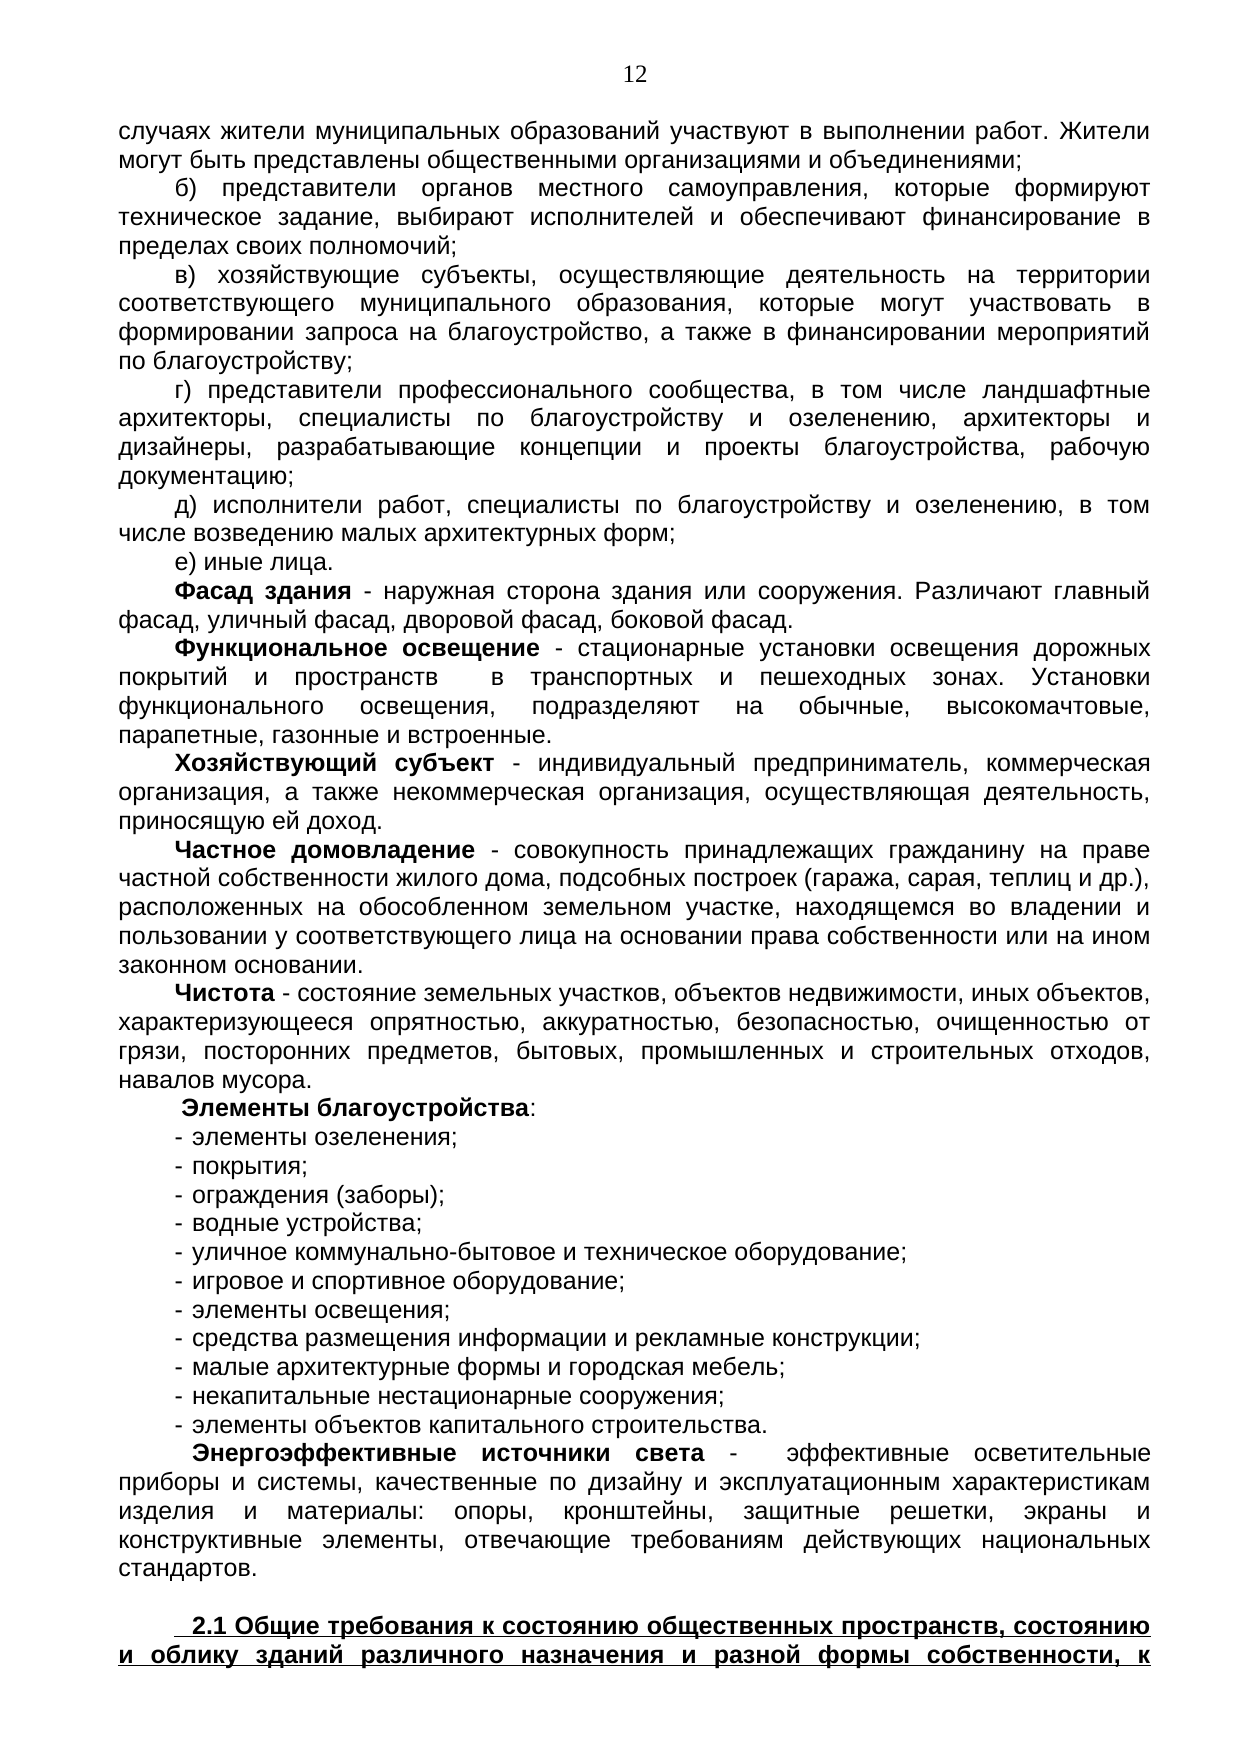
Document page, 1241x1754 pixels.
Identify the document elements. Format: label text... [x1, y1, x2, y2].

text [118, 116, 1152, 173]
text е) иные лица. [118, 547, 1152, 576]
text Элементы благоустройства: [118, 1093, 1152, 1122]
text - водные устройства; [118, 1208, 1152, 1237]
text - уличное коммунально-бытовое и техническое оборудование; [118, 1237, 1152, 1266]
text Энергоэффективные источники света - эффективные осветительные приборы и системы, качественные по дизайну и эксплуатационным характеристикам изделия и материалы: опоры, кронштейны, защитные решетки, экраны и конструктивные элементы, отвечающие требованиям действующих национальных стандартов. [118, 1438, 1152, 1582]
text - ограждения (заборы); [118, 1179, 1152, 1208]
text г) представители профессионального сообщества, в том числе ландшафтные архитекторы, специалисты по благоустройству и озеленению, архитекторы и дизайнеры, разрабатывающие концепции и проекты благоустройства, рабочую документацию; [118, 374, 1152, 489]
text - малые архитектурные формы и городская мебель; [118, 1352, 1152, 1381]
text Частное домовладение - совокупность принадлежащих гражданину на праве частной собственности жилого дома, подсобных построек (гаража, сарая, теплиц и др.), расположенных на обособленном земельном участке, находящемся во владении и пользовании у соответствующего лица на основании права собственности или на ином законном основании. [118, 834, 1152, 978]
text Чистота - состояние земельных участков, объектов недвижимости, иных объектов, характеризующееся опрятностью, аккуратностью, безопасностью, очищенностью от грязи, посторонних предметов, бытовых, промышленных и строительных отходов, навалов мусора. [118, 978, 1152, 1093]
text - элементы озеленения; [118, 1122, 1152, 1151]
text Фасад здания - наружная сторона здания или сооружения. Различают главный фасад, уличный фасад, дворовой фасад, боковой фасад. [118, 576, 1152, 633]
text - элементы освещения; [118, 1294, 1152, 1323]
text - средства размещения информации и рекламные конструкции; [118, 1323, 1152, 1352]
text Функциональное освещение - стационарные установки освещения дорожных покрытий и пространств в транспортных и пешеходных зонах. Установки функционального освещения, подразделяют на обычные, высокомачтовые, парапетные, газонные и встроенные. [118, 633, 1152, 748]
text - элементы объектов капитального строительства. [118, 1409, 1152, 1438]
text в) хозяйствующие субъекты, осуществляющие деятельность на территории соответствующего муниципального образования, которые могут участвовать в формировании запроса на благоустройство, а также в финансировании мероприятий по благоустройству; [118, 259, 1152, 374]
text - некапитальные нестационарные сооружения; [118, 1381, 1152, 1409]
text - покрытия; [118, 1151, 1152, 1179]
text - игровое и спортивное оборудование; [118, 1266, 1152, 1294]
text д) исполнители работ, специалисты по благоустройству и озеленению, в том числе возведению малых архитектурных форм; [118, 489, 1152, 547]
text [118, 1611, 1152, 1668]
text Хозяйствующий субъект - индивидуальный предприниматель, коммерческая организация, а также некоммерческая организация, осуществляющая деятельность, приносящую ей доход. [118, 748, 1152, 834]
text б) представители органов местного самоуправления, которые формируют техническое задание, выбирают исполнителей и обеспечивают финансирование в пределах своих полномочий; [118, 173, 1152, 259]
